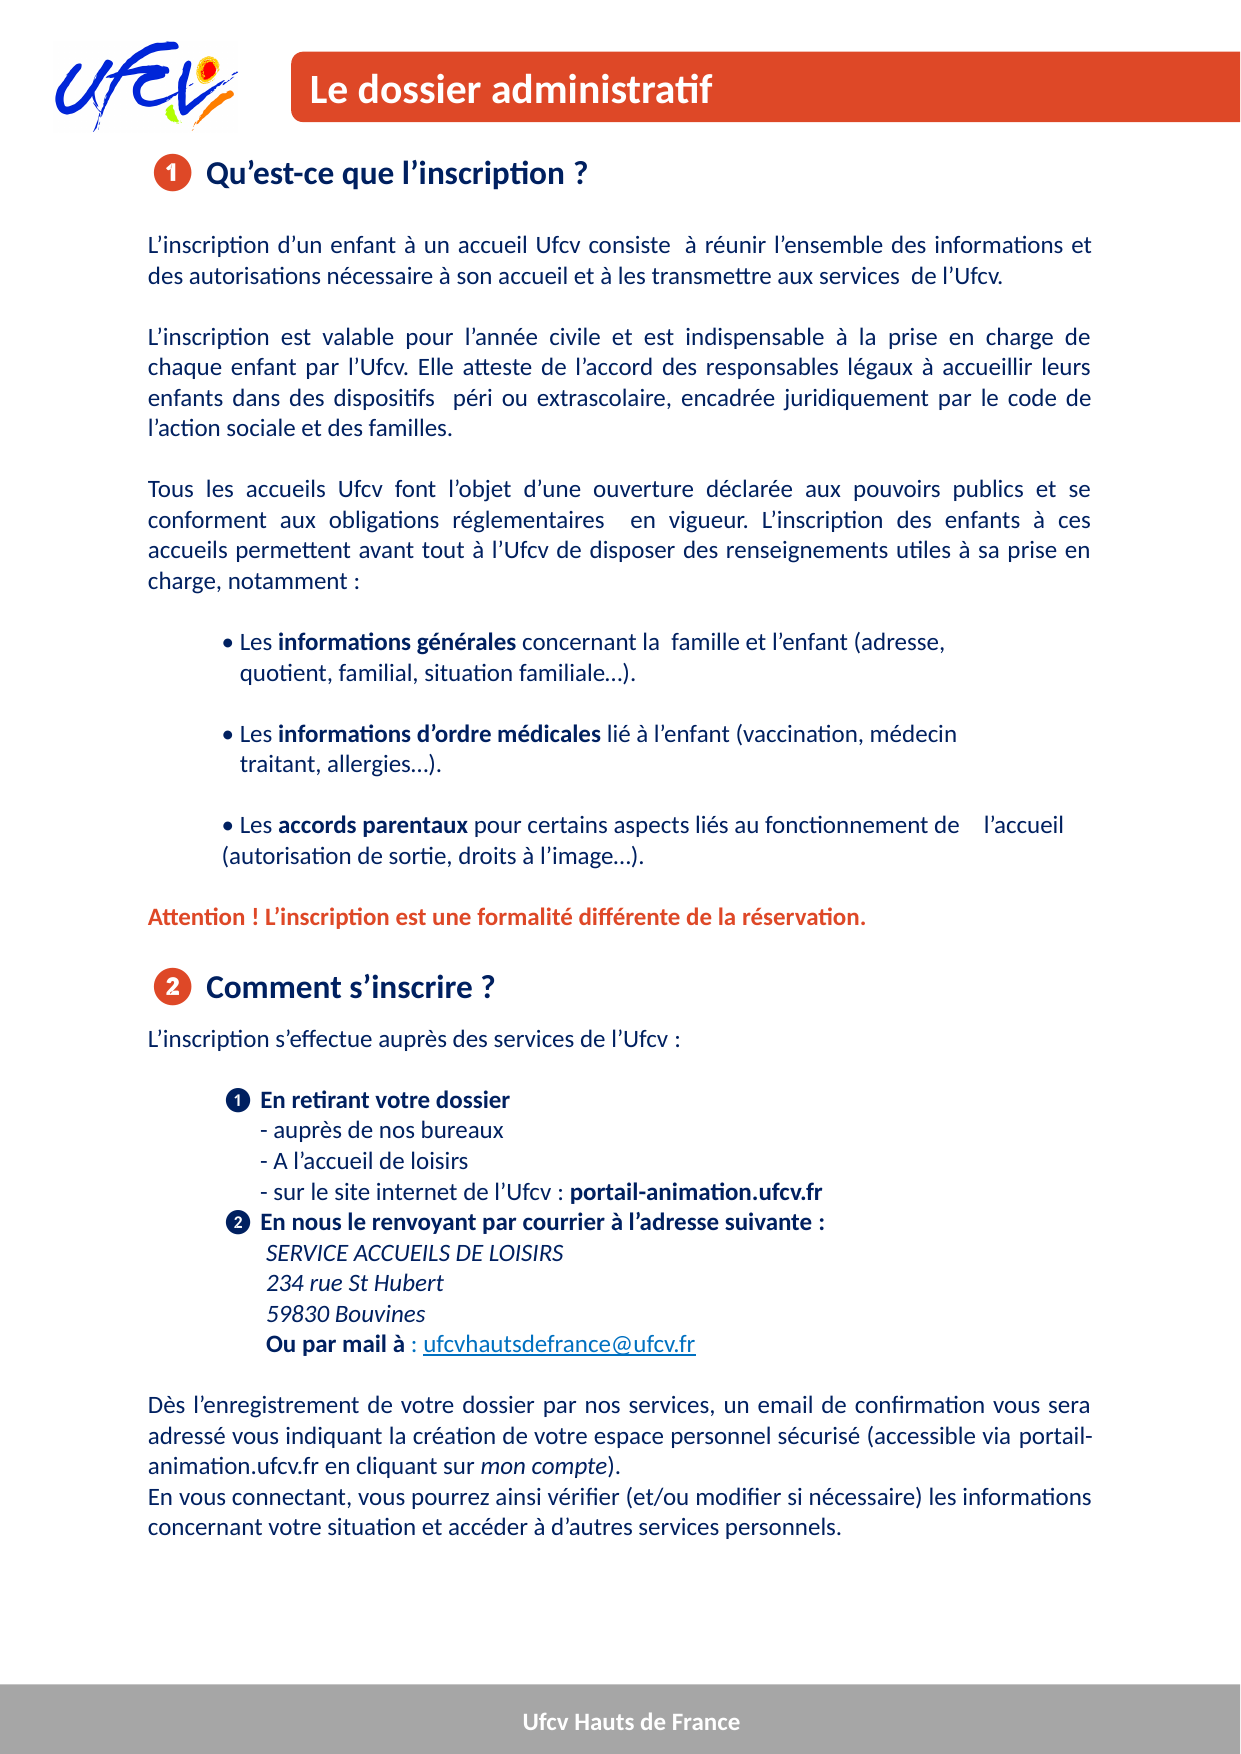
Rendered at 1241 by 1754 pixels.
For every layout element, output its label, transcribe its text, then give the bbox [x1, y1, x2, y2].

text ❶ Qu’est-ce que l’inscription ? [148, 148, 1093, 193]
text En vous connectant, vous pourrez ainsi vérifier (et/ou modifier si nécessaire) les informations concernant votre situation et accéder à d’autres services personnels. [148, 1481, 1093, 1542]
text - sur le site internet de l’Ufcv : portail-animation.ufcv.fr [260, 1176, 1093, 1206]
text Dès l’enregistrement de votre dossier par nos services, un email de confirmation vous sera adressé vous indiquant la création de votre espace personnel sécurisé (accessible via portail-animation.ufcv.fr en cliquant sur mon compte). [148, 1389, 1093, 1481]
picture [53, 41, 239, 133]
text L’inscription est valable pour l’année civile et est indispensable à la prise en charge de chaque enfant par l’Ufcv. Elle atteste de l’accord des responsables légaux à accueillir leurs enfants dans des dispositifs péri ou extrascolaire, encadrée juridiquement par le code de l’action sociale et des familles. [148, 321, 1093, 443]
text - auprès de nos bureaux [260, 1115, 1093, 1145]
text Attention ! L’inscription est une formalité différente de la réservation. [148, 901, 1093, 931]
text ❶ En retirant votre dossier [148, 1084, 1093, 1115]
text L’inscription d’un enfant à un accueil Ufcv consiste à réunir l’ensemble des informations et des autorisations nécessaire à son accueil et à les transmettre aux services de l’Ufcv. [148, 229, 1093, 291]
text • Les informations d’ordre médicales lié à l’enfant (vaccination, médecin • traitant, allergies…). [221, 718, 1093, 779]
text Ou par mail à : ufcvhautsdefrance@ufcv.fr [207, 1328, 1093, 1359]
text • Les accords parentaux pour certains aspects liés au fonctionnement de • l’accueil (autorisation de sortie, droits à l’image…). [221, 809, 1093, 870]
text 59830 Bouvines [266, 1298, 1093, 1328]
text Tous les accueils Ufcv font l’objet d’une ouverture déclarée aux pouvoirs publics et se conforment aux obligations réglementaires en vigueur. L’inscription des enfants à ces accueils permettent avant tout à l’Ufcv de disposer des renseignements utiles à sa prise en charge, notamment : [148, 474, 1093, 596]
text L’inscription s’effectue auprès des services de l’Ufcv : [148, 1023, 1093, 1054]
text 234 rue St Hubert [266, 1267, 1093, 1298]
text • Les informations générales concernant la famille et l’enfant (adresse, • quotient, familial, situation familiale…). [221, 626, 1093, 687]
text ❷ En nous le renvoyant par courrier à l’adresse suivante : [148, 1206, 1093, 1237]
text SERVICE ACCUEILS DE LOISIRS [266, 1237, 1093, 1267]
text - A l’accueil de loisirs [260, 1145, 1093, 1176]
text ❷ Comment s’inscrire ? [148, 962, 1093, 1008]
